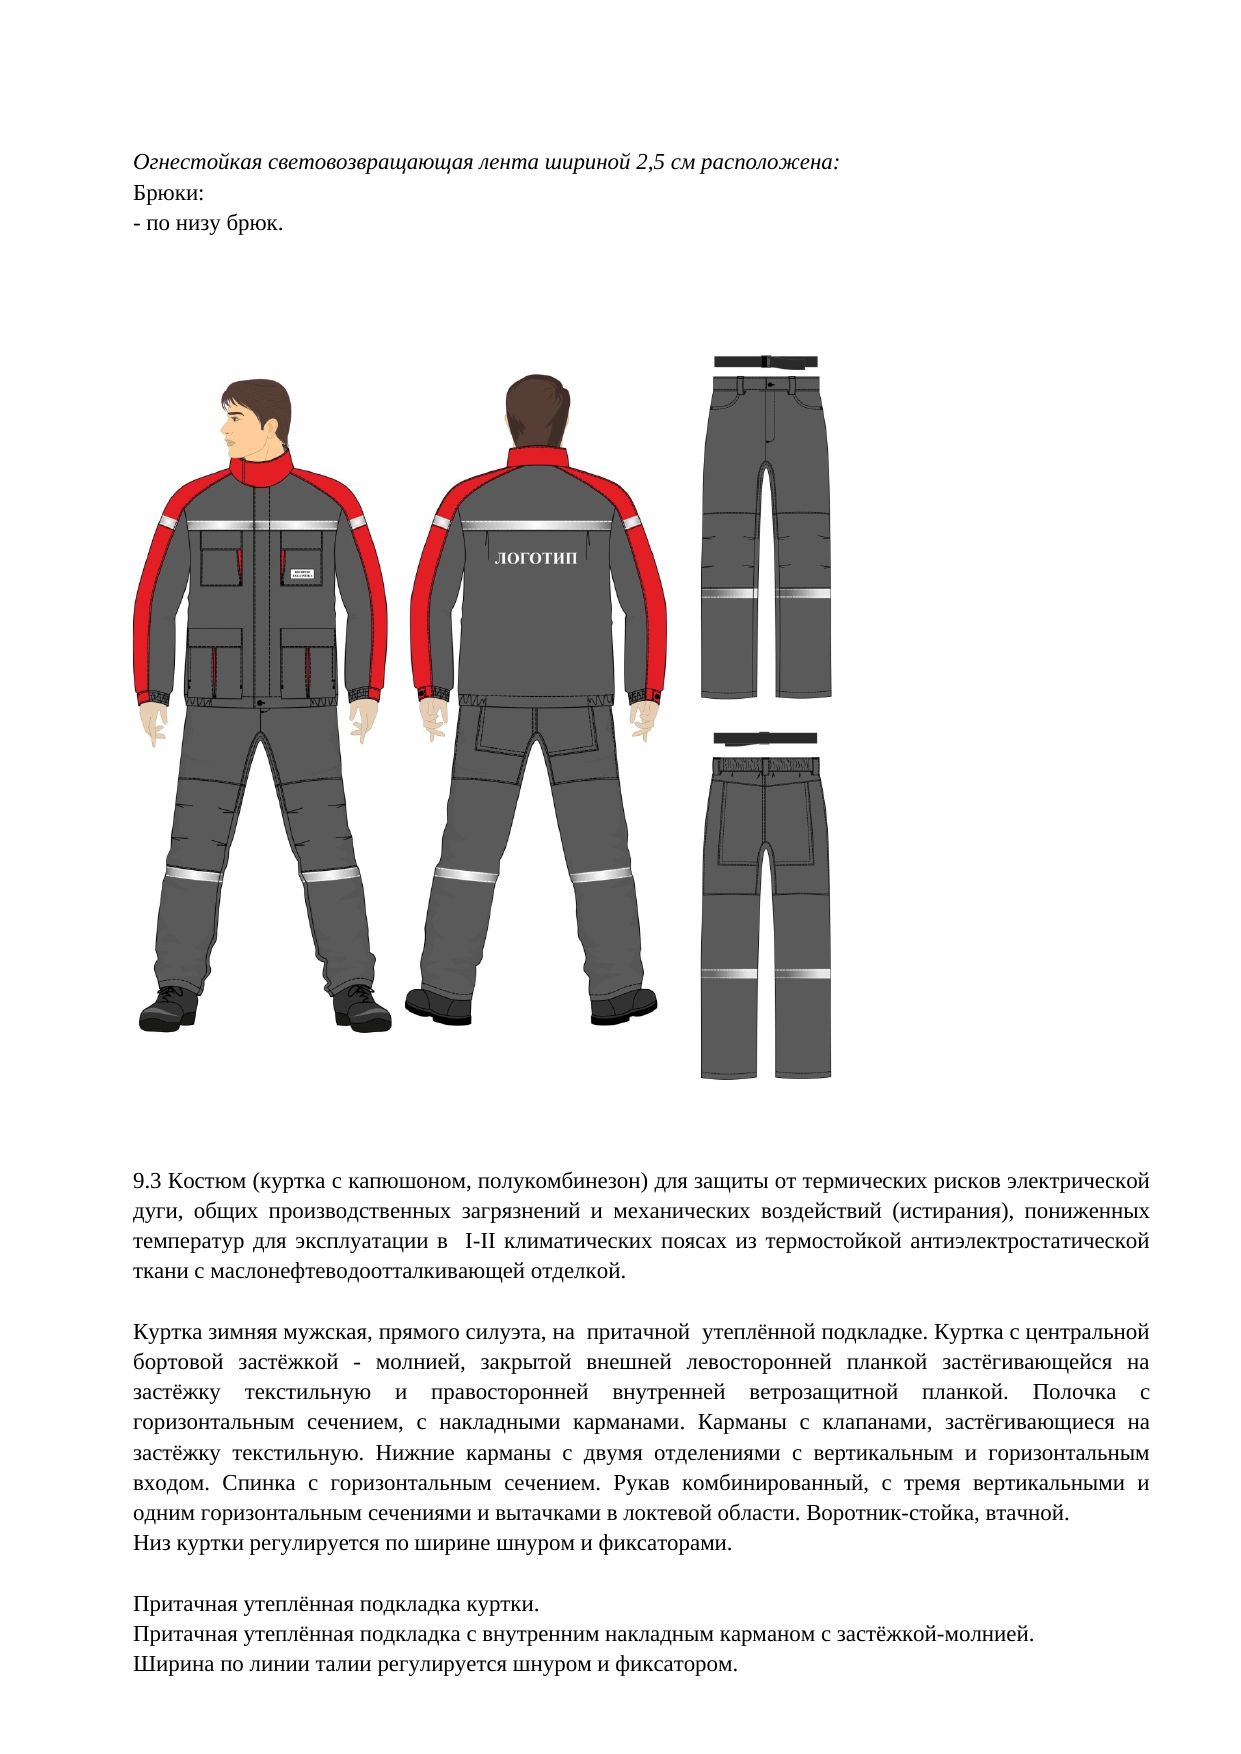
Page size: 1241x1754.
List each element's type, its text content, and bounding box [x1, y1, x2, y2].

list Низ куртки регулируется по ширине шнуром и фиксаторами. [133, 1529, 1152, 1556]
list Куртка зимняя мужская, прямого силуэта, на притачной утеплённой подкладке. Куртка с центральной бортовой застёжкой - молнией, закрытой внешней левосторонней планкой застёгивающейся на застёжку текстильную и правосторонней внутренней ветрозащитной планкой. Полочка с горизонтальным сечением, с накладными карманами. Карманы с клапанами, застёгивающиеся на застёжку текстильную. Нижние карманы с двумя отделениями с вертикальным и горизонтальным входом. Спинка с горизонтальным сечением. Рукав комбинированный, с тремя вертикальными и одним горизонтальным сечениями и вытачками в локтевой области. Воротник-стойка, втачной. [133, 1318, 1152, 1525]
list Огнестойкая световозвращающая лента шириной 2,5 см расположена: [133, 148, 1152, 175]
list Притачная утеплённая подкладка куртки. [133, 1589, 1152, 1616]
list - по низу брюк. [133, 209, 1152, 235]
picture [132, 238, 839, 1163]
list 9.3 Костюм (куртка с капюшоном, полукомбинезон) для защиты от термических рисков электрической дуги, общих производственных загрязнений и механических воздействий (истирания), пониженных температур для эксплуатации в I-II климатических поясах из термостойкой антиэлектростатической ткани с маслонефтеводоотталкивающей отделкой. [133, 1167, 1152, 1284]
list Ширина по линии талии регулируется шнуром и фиксатором. [133, 1650, 1152, 1676]
list Притачная утеплённая подкладка с внутренним накладным карманом с застёжкой-молнией. [133, 1620, 1152, 1646]
list Брюки: [133, 178, 1152, 205]
